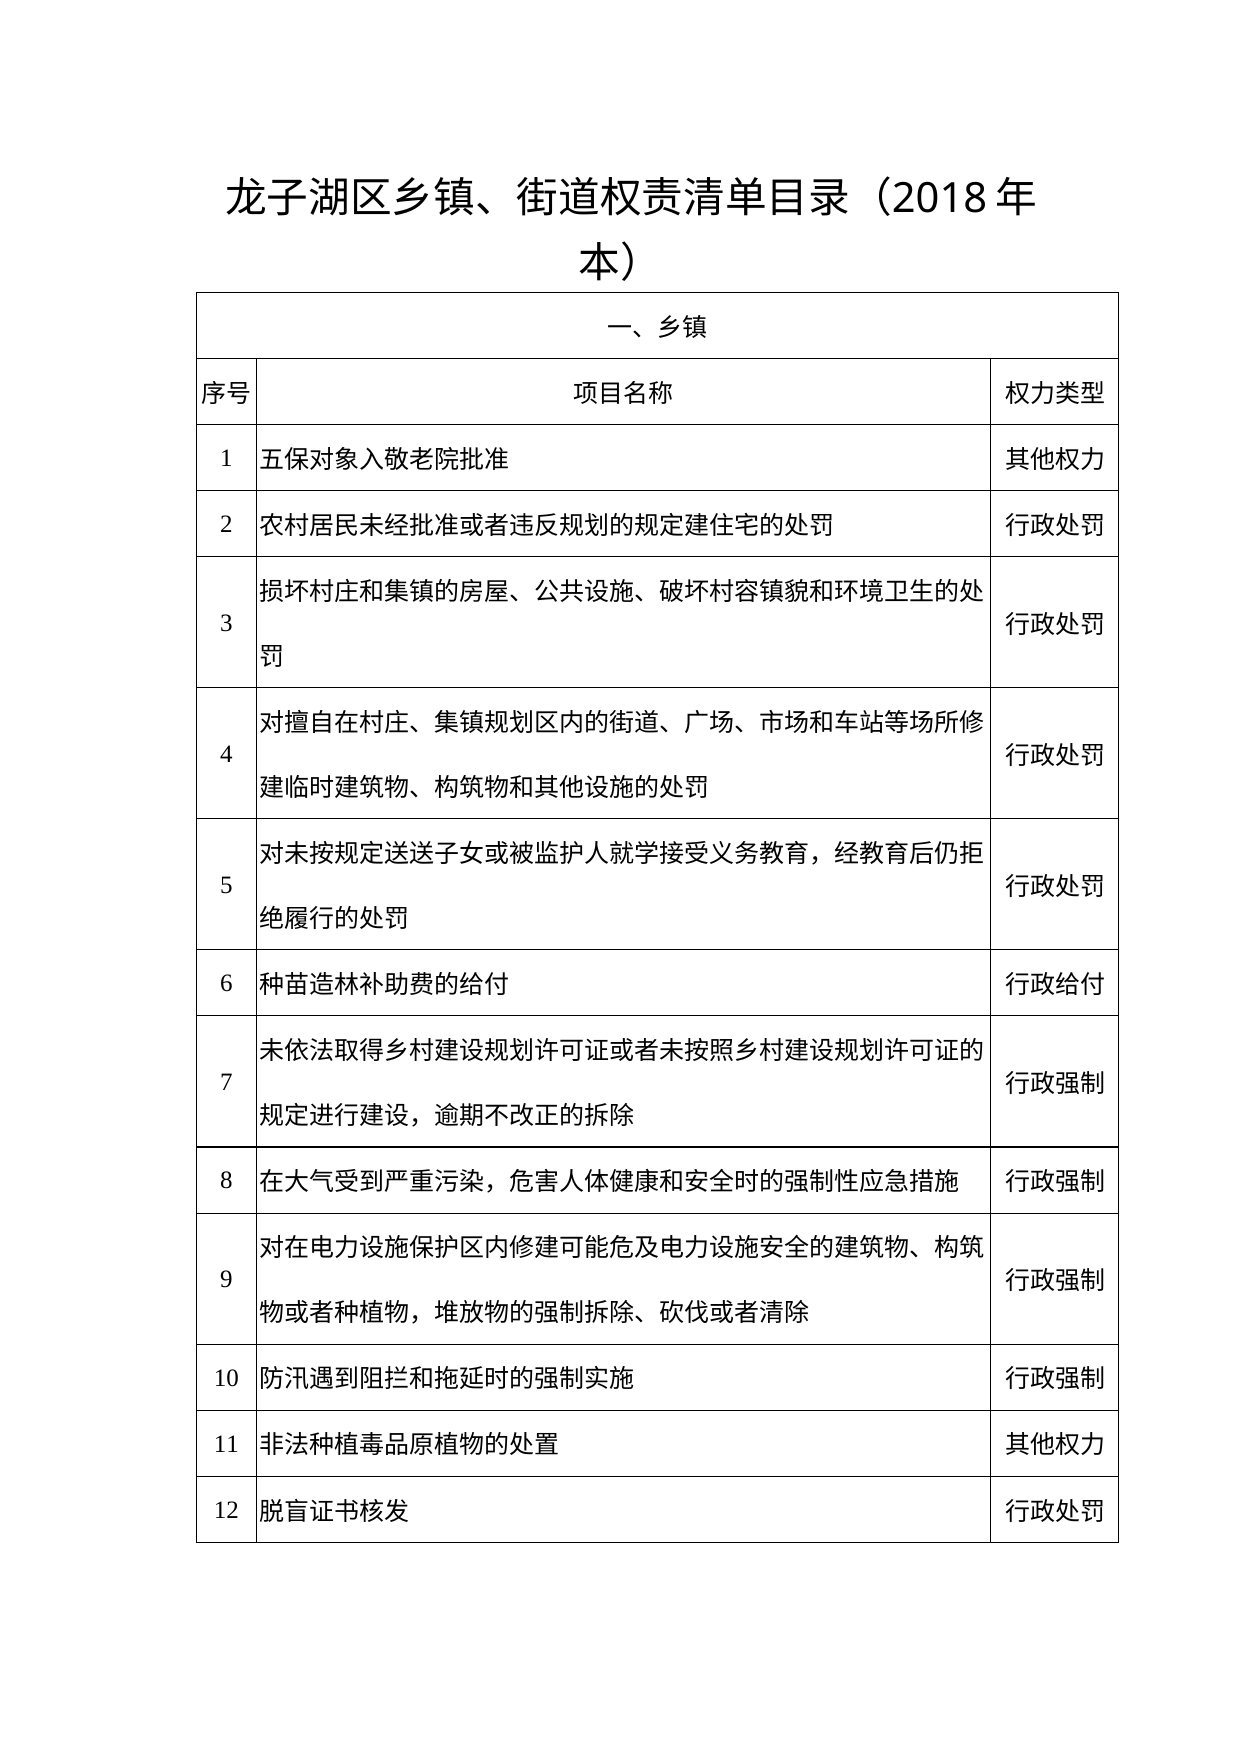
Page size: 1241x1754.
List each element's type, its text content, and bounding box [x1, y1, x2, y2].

text 龙子湖区乡镇、街道权责清单目录（2018年本） [187, 162, 1053, 292]
table_cell 损坏村庄和集镇的房屋、公共设施、破坏村容镇貌和环境卫生的处罚 [257, 557, 990, 687]
table_cell 6 [197, 950, 256, 1015]
table_cell 10 [197, 1345, 256, 1409]
table_cell 行政处罚 [991, 819, 1118, 949]
table_cell 对在电力设施保护区内修建可能危及电力设施安全的建筑物、构筑物或者种植物，堆放物的强制拆除、砍伐或者清除 [257, 1214, 990, 1343]
table_cell 行政强制 [991, 1214, 1118, 1343]
table_cell 2 [197, 491, 256, 556]
table_cell 8 [197, 1148, 256, 1212]
table_cell 行政处罚 [991, 491, 1118, 556]
table_cell 非法种植毒品原植物的处置 [257, 1411, 990, 1476]
table_cell 行政强制 [991, 1148, 1118, 1212]
table_cell 权力类型 [991, 359, 1118, 424]
table_cell 脱盲证书核发 [257, 1477, 990, 1542]
table_cell 11 [197, 1411, 256, 1476]
table_cell 其他权力 [991, 425, 1118, 490]
table_cell 行政处罚 [991, 1477, 1118, 1542]
table_cell 其他权力 [991, 1411, 1118, 1476]
table_cell 对擅自在村庄、集镇规划区内的街道、广场、市场和车站等场所修建临时建筑物、构筑物和其他设施的处罚 [257, 688, 990, 818]
table_cell 行政处罚 [991, 688, 1118, 818]
table_cell 4 [197, 688, 256, 818]
table_cell 行政强制 [991, 1016, 1118, 1146]
table_cell 项目名称 [257, 359, 990, 424]
table_cell 防汛遇到阻拦和拖延时的强制实施 [257, 1345, 990, 1409]
table_cell 序号 [197, 359, 256, 424]
table_cell 五保对象入敬老院批准 [257, 425, 990, 490]
table_cell 在大气受到严重污染，危害人体健康和安全时的强制性应急措施 [257, 1148, 990, 1212]
table_cell 行政给付 [991, 950, 1118, 1015]
table_cell 农村居民未经批准或者违反规划的规定建住宅的处罚 [257, 491, 990, 556]
table_cell 7 [197, 1016, 256, 1146]
table_cell 种苗造林补助费的给付 [257, 950, 990, 1015]
table_cell 5 [197, 819, 256, 949]
table_cell 1 [197, 425, 256, 490]
table_cell 对未按规定送送子女或被监护人就学接受义务教育，经教育后仍拒绝履行的处罚 [257, 819, 990, 949]
table_cell 3 [197, 557, 256, 687]
table_cell 未依法取得乡村建设规划许可证或者未按照乡村建设规划许可证的规定进行建设，逾期不改正的拆除 [257, 1016, 990, 1146]
table_header 一、乡镇 [197, 293, 1118, 358]
table_cell 9 [197, 1214, 256, 1343]
table_cell 行政强制 [991, 1345, 1118, 1409]
table_cell 12 [197, 1477, 256, 1542]
table_cell 行政处罚 [991, 557, 1118, 687]
